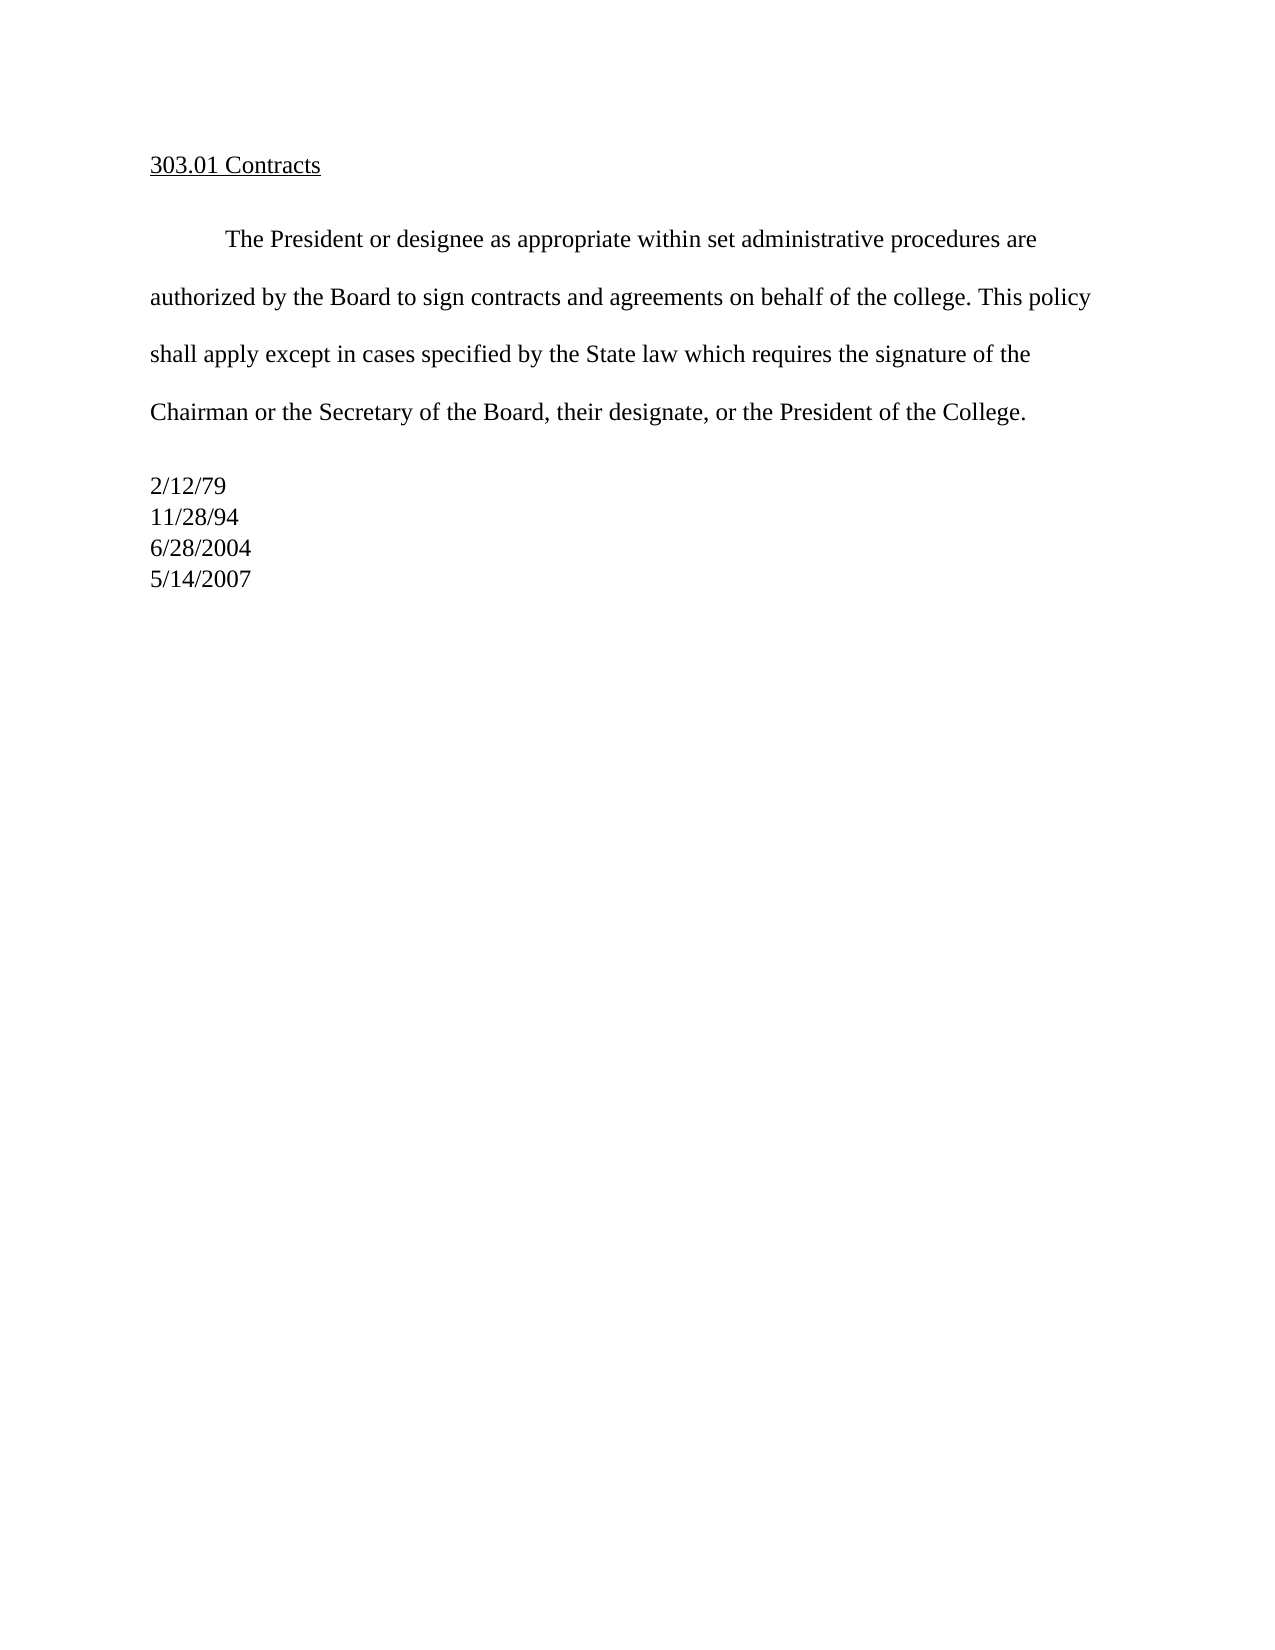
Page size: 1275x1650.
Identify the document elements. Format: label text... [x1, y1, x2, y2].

text 6/28/2004 [150, 533, 1125, 562]
text 11/28/94 [150, 502, 1125, 531]
text The President or designee as appropriate within set administrative procedures are authorized by the Board to sign contracts and agreements on behalf of the college. This policy shall apply except in cases specified by the State law which requires the signature of the Chairman or the Secretary of the Board, their designate, or the President of the College. [150, 224, 1125, 425]
text 303.01 Contracts [150, 150, 1125, 179]
text 2/12/79 [150, 471, 1125, 499]
text 5/14/2007 [150, 564, 1125, 593]
